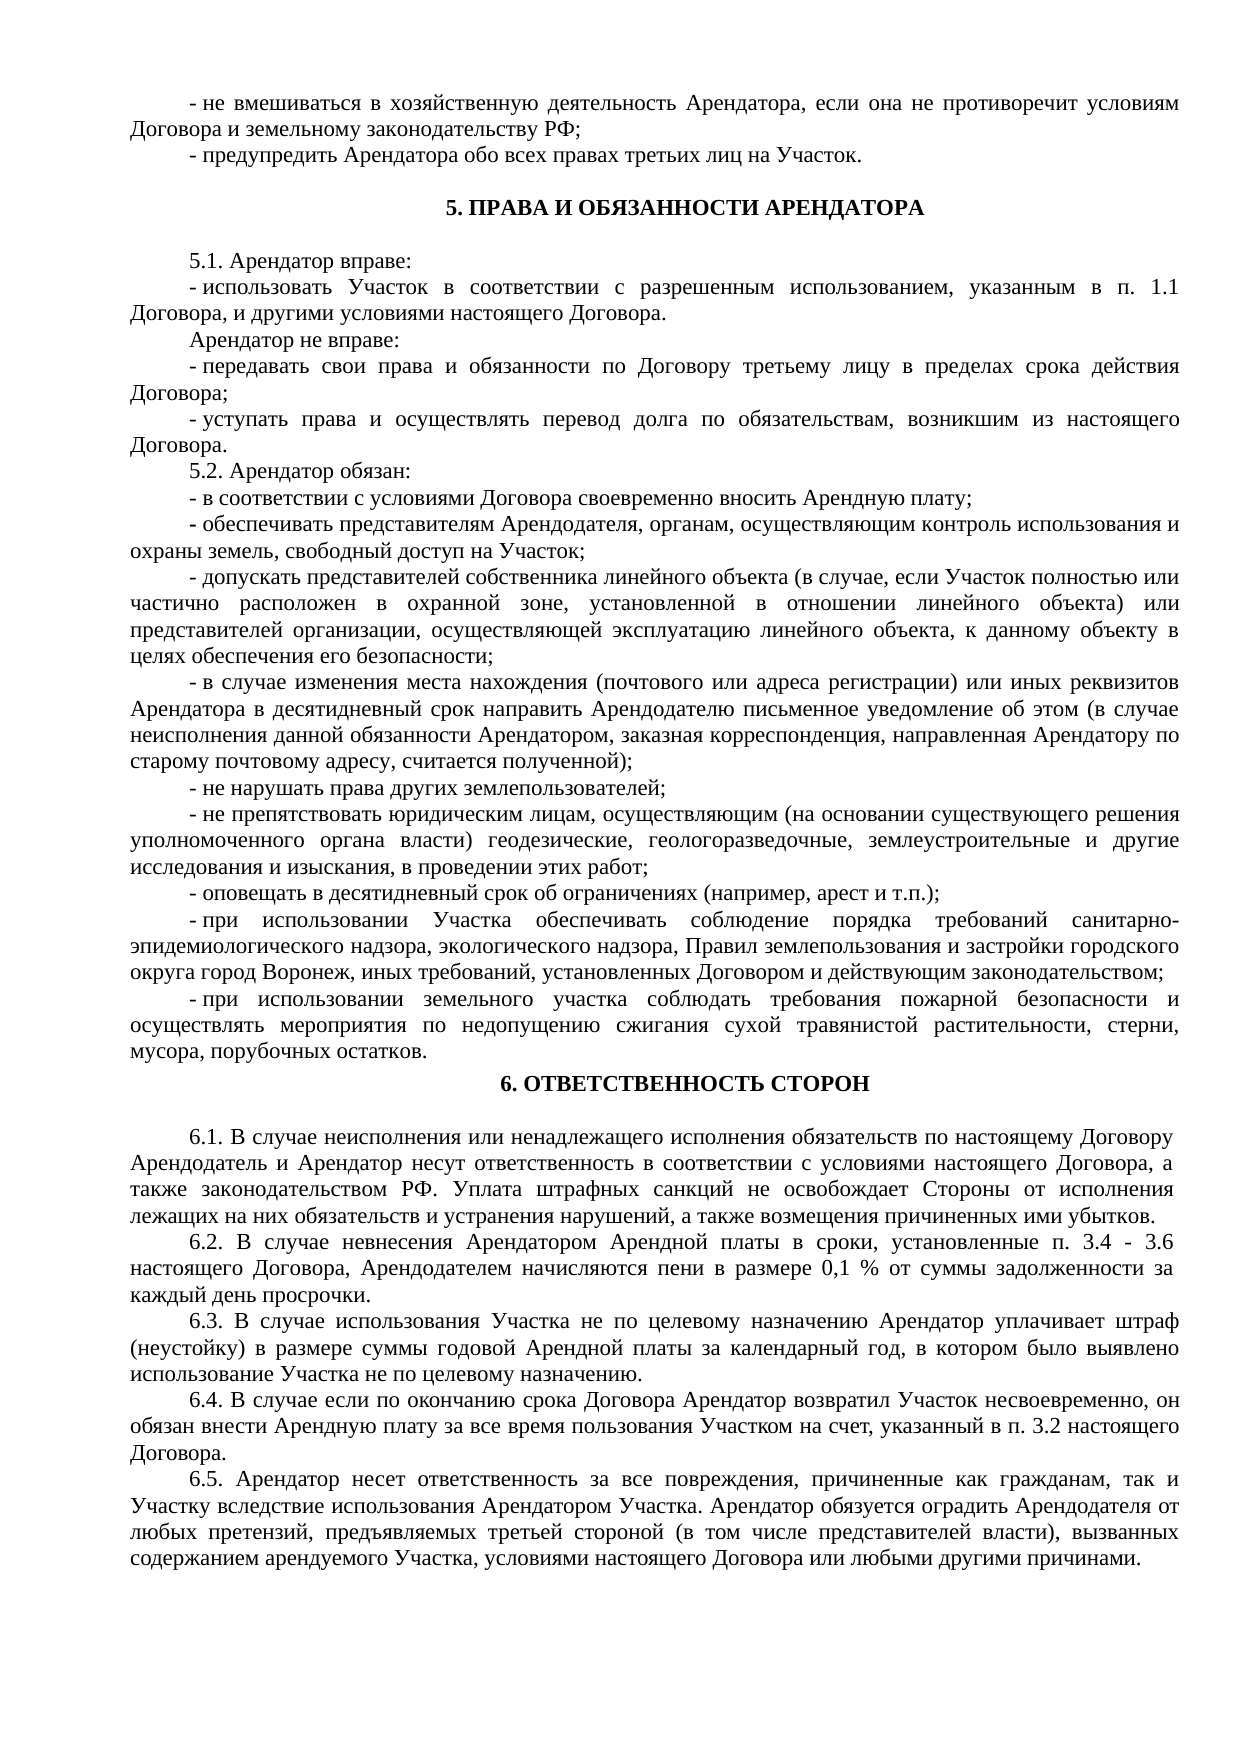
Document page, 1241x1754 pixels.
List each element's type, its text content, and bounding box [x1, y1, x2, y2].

title 6.5. Арендатор несет ответственность за все повреждения, причиненные как гражданам, так и Участку вследствие использования Арендатором Участка. Арендатор обязуется оградить Арендодателя от любых претензий, предъявляемых третьей стороной (в том числе представителей власти), вызванных содержанием арендуемого Участка, условиями настоящего Договора или любыми другими причинами. [130, 1465, 1181, 1571]
title - оповещать в десятидневный срок об ограничениях (например, арест и т.п.); [130, 879, 1181, 906]
text 6.2. В случае невнесения Арендатором Арендной платы в сроки, установленные п. 3.4 - 3.6 настоящего Договора, Арендодателем начисляются пени в размере 0,1 % от суммы задолженности за каждый день просрочки. [130, 1228, 1175, 1307]
text 6.1. В случае неисполнения или ненадлежащего исполнения обязательств по настоящему Договору Арендодатель и Арендатор несут ответственность в соответствии с условиями настоящего Договора, а также законодательством РФ. Уплата штрафных санкций не освобождает Стороны от исполнения лежащих на них обязательств и устранения нарушений, а также возмещения причиненных ими убытков. [130, 1123, 1175, 1228]
title 6.4. В случае если по окончанию срока Договора Арендатор возвратил Участок несвоевременно, он обязан внести Арендную плату за все время пользования Участком на счет, указанный в п. 3.2 настоящего Договора. [130, 1386, 1181, 1465]
title - не препятствовать юридическим лицам, осуществляющим (на основании существующего решения уполномоченного органа власти) геодезические, геологоразведочные, землеустроительные и другие исследования и изыскания, в проведении этих работ; [130, 800, 1181, 879]
title - в случае изменения места нахождения (почтового или адреса регистрации) или иных реквизитов Арендатора в десятидневный срок направить Арендодателю письменное уведомление об этом (в случае неисполнения данной обязанности Арендатором, заказная корреспонденция, направленная Арендатору по старому почтовому адресу, считается полученной); [130, 668, 1181, 774]
title 5.2. Арендатор обязан: [130, 458, 1181, 484]
title - передавать свои права и обязанности по Договору третьему лицу в пределах срока действия Договора; [130, 352, 1181, 405]
title - не нарушать права других землепользователей; [130, 774, 1181, 800]
text - допускать представителей собственника линейного объекта (в случае, если Участок полностью или частично расположен в охранной зоне, установленной в отношении линейного объекта) или представителей организации, осуществляющей эксплуатацию линейного объекта, к данному объекту в целях обеспечения его безопасности; [130, 563, 1181, 668]
subtitle - при использовании земельного участка соблюдать требования пожарной безопасности и осуществлять мероприятия по недопущению сжигания сухой травянистой растительности, стерни, мусора, порубочных остатков. [130, 985, 1181, 1064]
subtitle - уступать права и осуществлять перевод долга по обязательствам, возникшим из настоящего Договора. [130, 405, 1181, 458]
title 6.3. В случае использования Участка не по целевому назначению Арендатор уплачивает штраф (неустойку) в размере суммы годовой Арендной платы за календарный год, в котором было выявлено использование Участка не по целевому назначению. [130, 1307, 1181, 1386]
title 5. ПРАВА И ОБЯЗАННОСТИ АРЕНДАТОРА [130, 194, 1181, 220]
title - в соответствии с условиями Договора своевременно вносить Арендную плату; [130, 484, 1181, 510]
title - при использовании Участка обеспечивать соблюдение порядка требований санитарно-эпидемиологического надзора, экологического надзора, Правил землепользования и застройки городского округа город Воронеж, иных требований, установленных Договором и действующим законодательством; [130, 906, 1181, 985]
title - не вмешиваться в хозяйственную деятельность Арендатора, если она не противоречит условиям Договора и земельному законодательству РФ; [130, 89, 1181, 141]
text - обеспечивать представителям Арендодателя, органам, осуществляющим контроль использования и охраны земель, свободный доступ на Участок; [130, 510, 1181, 563]
title - предупредить Арендатора обо всех правах третьих лиц на Участок. [130, 141, 1181, 168]
subtitle Арендатор не вправе: [130, 326, 1181, 352]
title 5.1. Арендатор вправе: [130, 247, 1181, 273]
title - использовать Участок в соответствии с разрешенным использованием, указанным в п. 1.1 Договора, и другими условиями настоящего Договора. [130, 273, 1181, 326]
title 6. ОТВЕТСТВЕННОСТЬ СТОРОН [130, 1070, 1181, 1096]
